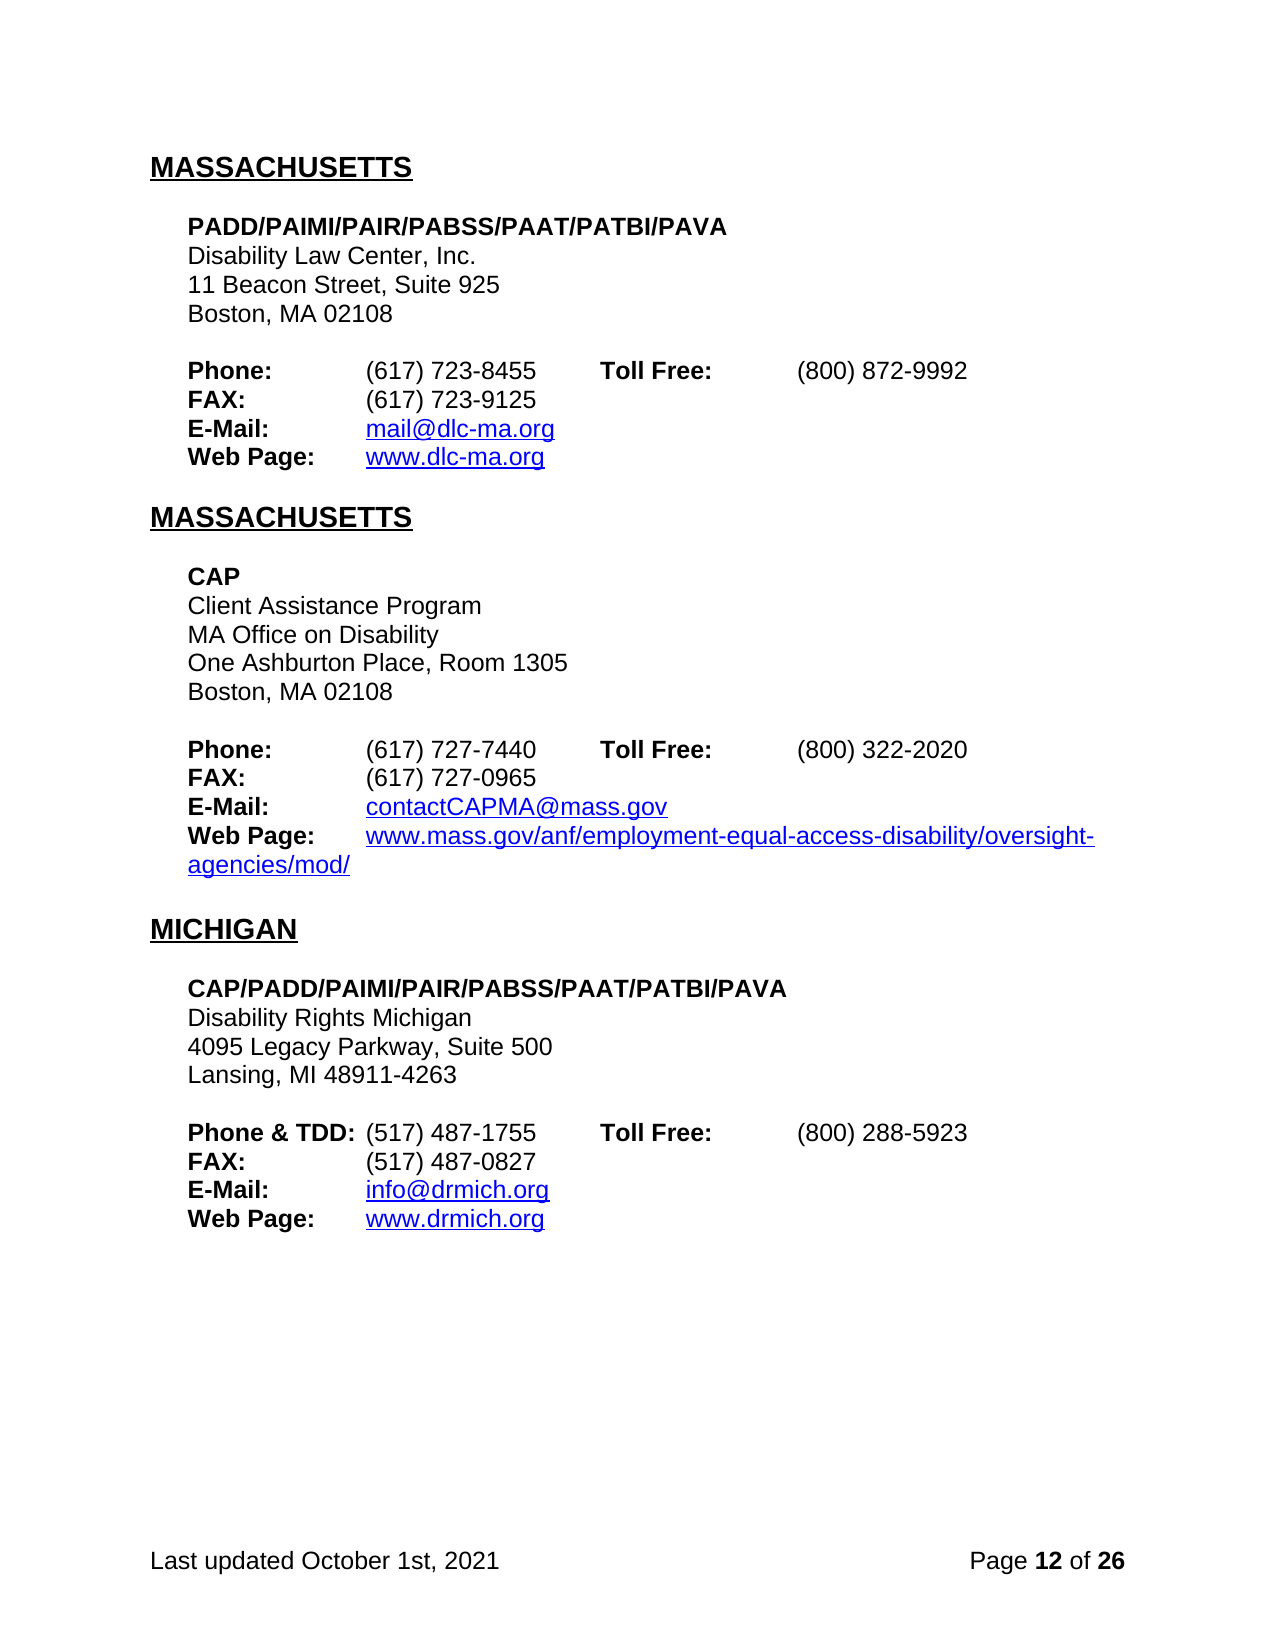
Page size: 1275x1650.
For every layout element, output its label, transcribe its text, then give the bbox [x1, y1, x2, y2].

text FAX: (617) 727-0965 [187, 763, 1125, 792]
text Web Page: www.mass.gov/anf/employment-equal-access-disability/oversight-agencies/mod/ [187, 821, 1125, 878]
text Disability Law Center, Inc. [187, 241, 1125, 270]
text E-Mail: mail@dlc-ma.org [187, 413, 1125, 442]
text Web Page: www.drmich.org [187, 1204, 1125, 1233]
subtitle Massachusetts [150, 150, 1125, 183]
text Phone: (617) 723-8455 Toll Free: (800) 872-9992 [187, 356, 1125, 385]
text 11 Beacon Street, Suite 925 [187, 270, 1125, 298]
text One Ashburton Place, Room 1305 [187, 648, 1125, 677]
text Lansing, MI 48911-4263 [187, 1060, 1125, 1089]
text CAP/PADD/PAIMI/PAIR/PABSS/PAAT/PATBI/PAVA [187, 974, 1125, 1003]
text PADD/PAIMI/PAIR/PABSS/PAAT/PATBI/PAVA [187, 212, 1125, 241]
text E-Mail: contactCAPMA@mass.gov [187, 792, 1125, 821]
text FAX: (517) 487-0827 [187, 1147, 1125, 1175]
text E-Mail: info@drmich.org [187, 1175, 1125, 1204]
text Web Page: www.dlc-ma.org [187, 442, 1125, 471]
text Boston, MA 02108 [187, 677, 1125, 706]
text Disability Rights Michigan [187, 1003, 1125, 1032]
subtitle Michigan [150, 912, 1125, 945]
text FAX: (617) 723-9125 [187, 385, 1125, 413]
text CAP [187, 562, 1125, 591]
subtitle Massachusetts [150, 500, 1125, 533]
text Client Assistance Program MA Office on Disability [187, 591, 1125, 648]
text Boston, MA 02108 [187, 298, 1125, 327]
text Phone & TDD: (517) 487-1755 Toll Free: (800) 288-5923 [187, 1118, 1125, 1147]
text Phone: (617) 727-7440 Toll Free: (800) 322-2020 [187, 734, 1125, 763]
text 4095 Legacy Parkway, Suite 500 [187, 1032, 1125, 1060]
